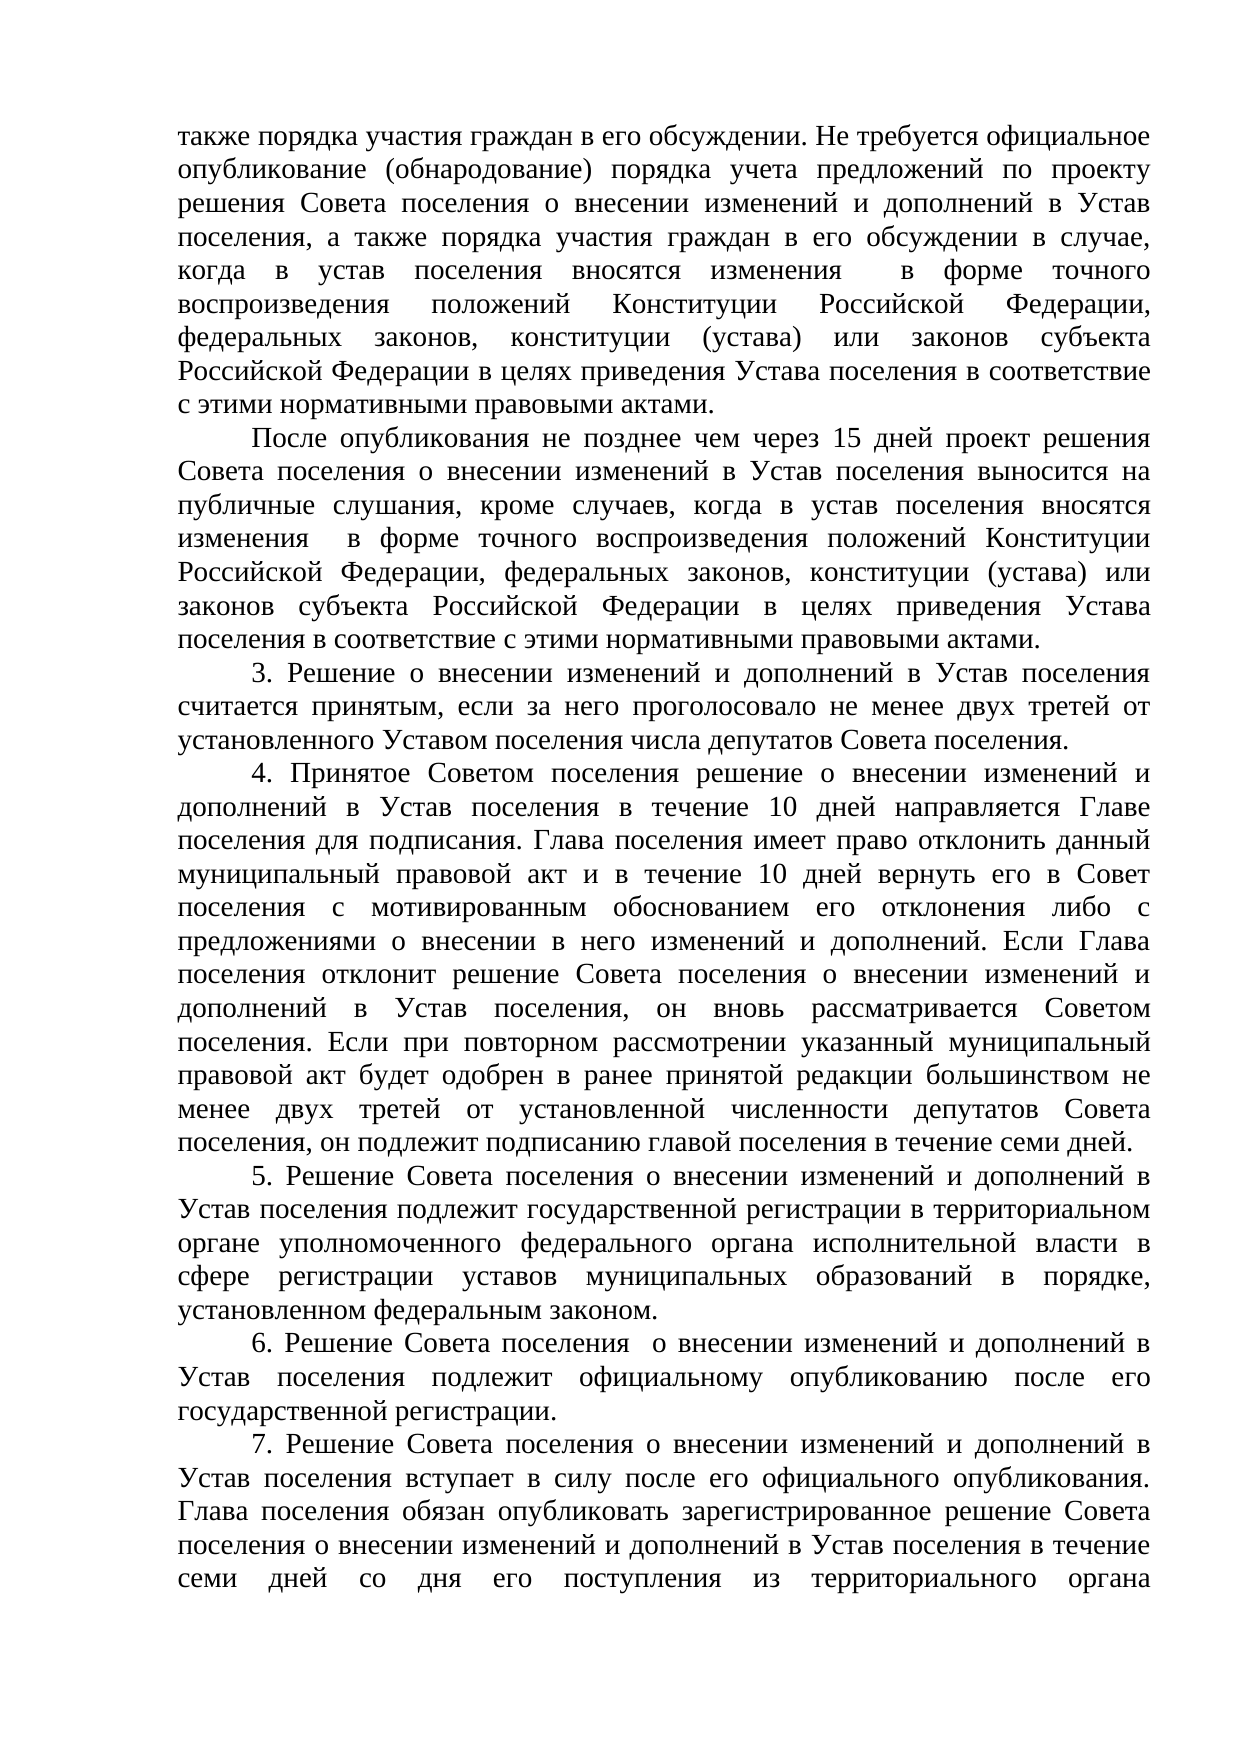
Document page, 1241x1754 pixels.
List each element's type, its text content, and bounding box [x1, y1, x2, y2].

text 4. Принятое Советом поселения решение о внесении изменений и дополнений в Устав поселения в течение 10 дней направляется Главе поселения для подписания. Глава поселения имеет право отклонить данный муниципальный правовой акт и в течение 10 дней вернуть его в Совет поселения с мотивированным обоснованием его отклонения либо с предложениями о внесении в него изменений и дополнений. Если Глава поселения отклонит решение Совета поселения о внесении изменений и дополнений в Устав поселения, он вновь рассматривается Советом поселения. Если при повторном рассмотрении указанный муниципальный правовой акт будет одобрен в ранее принятой редакции большинством не менее двух третей от установленной численности депутатов Совета поселения, он подлежит подписанию главой поселения в течение семи дней. [177, 755, 1152, 1158]
text 6. Решение Совета поселения о внесении изменений и дополнений в Устав поселения подлежит официальному опубликованию после его государственной регистрации. [177, 1326, 1152, 1426]
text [177, 118, 1152, 420]
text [177, 1426, 1152, 1594]
text После опубликования не позднее чем через 15 дней проект решения Совета поселения о внесении изменений в Устав поселения выносится на публичные слушания, кроме случаев, когда в устав поселения вносятся изменения в форме точного воспроизведения положений Конституции Российской Федерации, федеральных законов, конституции (устава) или законов субъекта Российской Федерации в целях приведения Устава поселения в соответствие с этими нормативными правовыми актами. [177, 420, 1152, 655]
text 3. Решение о внесении изменений и дополнений в Устав поселения считается принятым, если за него проголосовало не менее двух третей от установленного Уставом поселения числа депутатов Совета поселения. [177, 655, 1152, 755]
text 5. Решение Совета поселения о внесении изменений и дополнений в Устав поселения подлежит государственной регистрации в территориальном органе уполномоченного федерального органа исполнительной власти в сфере регистрации уставов муниципальных образований в порядке, установленном федеральным законом. [177, 1158, 1152, 1326]
